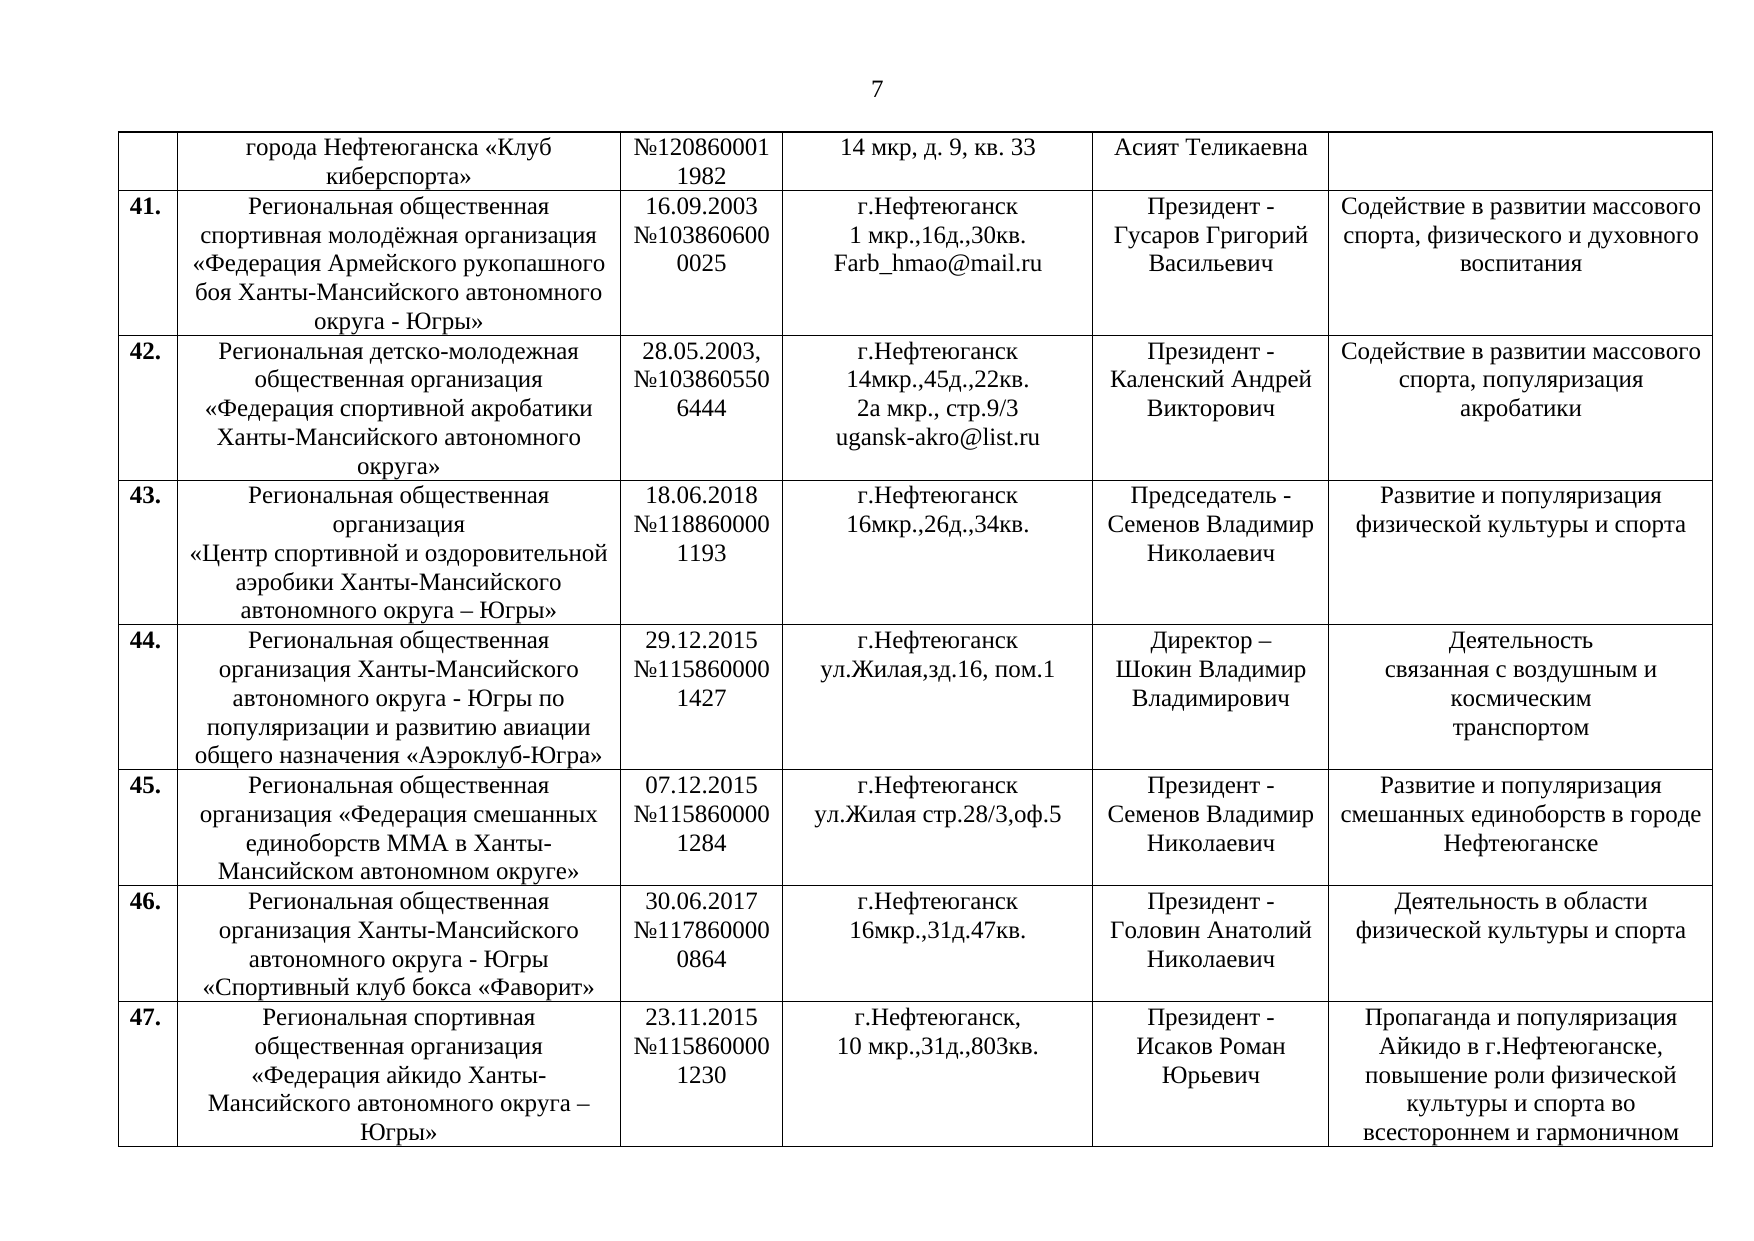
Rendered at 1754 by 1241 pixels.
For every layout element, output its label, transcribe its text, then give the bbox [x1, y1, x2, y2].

table_cell г.Нефтеюганск ул.Жилая стр.28/3,оф.5 [783, 770, 1092, 885]
table_cell Директор – Шокин Владимир Владимирович [1093, 625, 1328, 769]
table_cell Региональная общественная организация Ханты-Мансийского автономного округа - Югры по популяризации и развитию авиации общего назначения «Аэроклуб-Югра» [178, 625, 620, 769]
table_cell Региональная общественная спортивная молодёжная организация «Федерация Армейского рукопашного боя Ханты-Мансийского автономного округа - Югры» [178, 191, 620, 335]
table_cell г.Нефтеюганск 14мкр.,45д.,22кв. 2а мкр., стр.9/3 ugansk-akro@list.ru [783, 336, 1092, 479]
table_cell г.Нефтеюганск 16мкр.,26д.,34кв. [783, 481, 1092, 624]
table_cell Президент -Семенов Владимир Николаевич [1093, 770, 1328, 885]
table_cell Региональная детско-молодежная общественная организация «Федерация спортивной акробатики Ханты-Мансийского автономного округа» [178, 336, 620, 479]
table_cell [119, 481, 177, 624]
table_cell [1093, 133, 1328, 190]
table_cell 07.12.2015 №1158600001284 [621, 770, 782, 885]
table_cell Председатель -Семенов Владимир Николаевич [1093, 481, 1328, 624]
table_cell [621, 1002, 782, 1146]
table_cell 18.06.2018 №1188600001193 [621, 481, 782, 624]
table_cell [119, 1002, 177, 1146]
table_cell Содействие в развитии массового спорта, физического и духовного воспитания [1329, 191, 1712, 335]
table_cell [1329, 1002, 1712, 1146]
table_cell Президент - Гусаров Григорий Васильевич [1093, 191, 1328, 335]
table_cell г.Нефтеюганск 1 мкр.,16д.,30кв. Farb_hmao@mail.ru [783, 191, 1092, 335]
table_cell [119, 886, 177, 1001]
table_cell Региональная общественная организация Ханты-Мансийского автономного округа - Югры «Спортивный клуб бокса «Фаворит» [178, 886, 620, 1001]
table_cell Содействие в развитии массового спорта, популяризация акробатики [1329, 336, 1712, 479]
table_cell 30.06.2017 №1178600000864 [621, 886, 782, 1001]
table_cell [783, 133, 1092, 190]
table_cell Деятельность связанная с воздушным и космическим транспортом [1329, 625, 1712, 769]
table_cell [119, 191, 177, 335]
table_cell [783, 1002, 1092, 1146]
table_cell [621, 133, 782, 190]
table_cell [1329, 133, 1712, 190]
table_cell Деятельность в области физической культуры и спорта [1329, 886, 1712, 1001]
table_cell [1093, 1002, 1328, 1146]
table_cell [178, 1002, 620, 1146]
table_cell Региональная общественная организация «Федерация смешанных единоборств ММА в Ханты-Мансийском автономном округе» [178, 770, 620, 885]
table_cell [119, 336, 177, 479]
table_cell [178, 133, 620, 190]
table_cell г.Нефтеюганск 16мкр.,31д.47кв. [783, 886, 1092, 1001]
table_cell 28.05.2003, №1038605506444 [621, 336, 782, 479]
table_cell Президент -Каленский Андрей Викторович [1093, 336, 1328, 479]
table_cell [119, 133, 177, 190]
table_cell г.Нефтеюганск ул.Жилая,зд.16, пом.1 [783, 625, 1092, 769]
table_cell Развитие и популяризация смешанных единоборств в городе Нефтеюганске [1329, 770, 1712, 885]
table_cell 16.09.2003 №1038606000025 [621, 191, 782, 335]
table_cell Региональная общественная организация «Центр спортивной и оздоровительной аэробики Ханты-Мансийского автономного округа – Югры» [178, 481, 620, 624]
table_cell Развитие и популяризация физической культуры и спорта [1329, 481, 1712, 624]
table_cell [119, 625, 177, 769]
table_cell 29.12.2015 №1158600001427 [621, 625, 782, 769]
table_cell [119, 770, 177, 885]
table_cell Президент -Головин Анатолий Николаевич [1093, 886, 1328, 1001]
